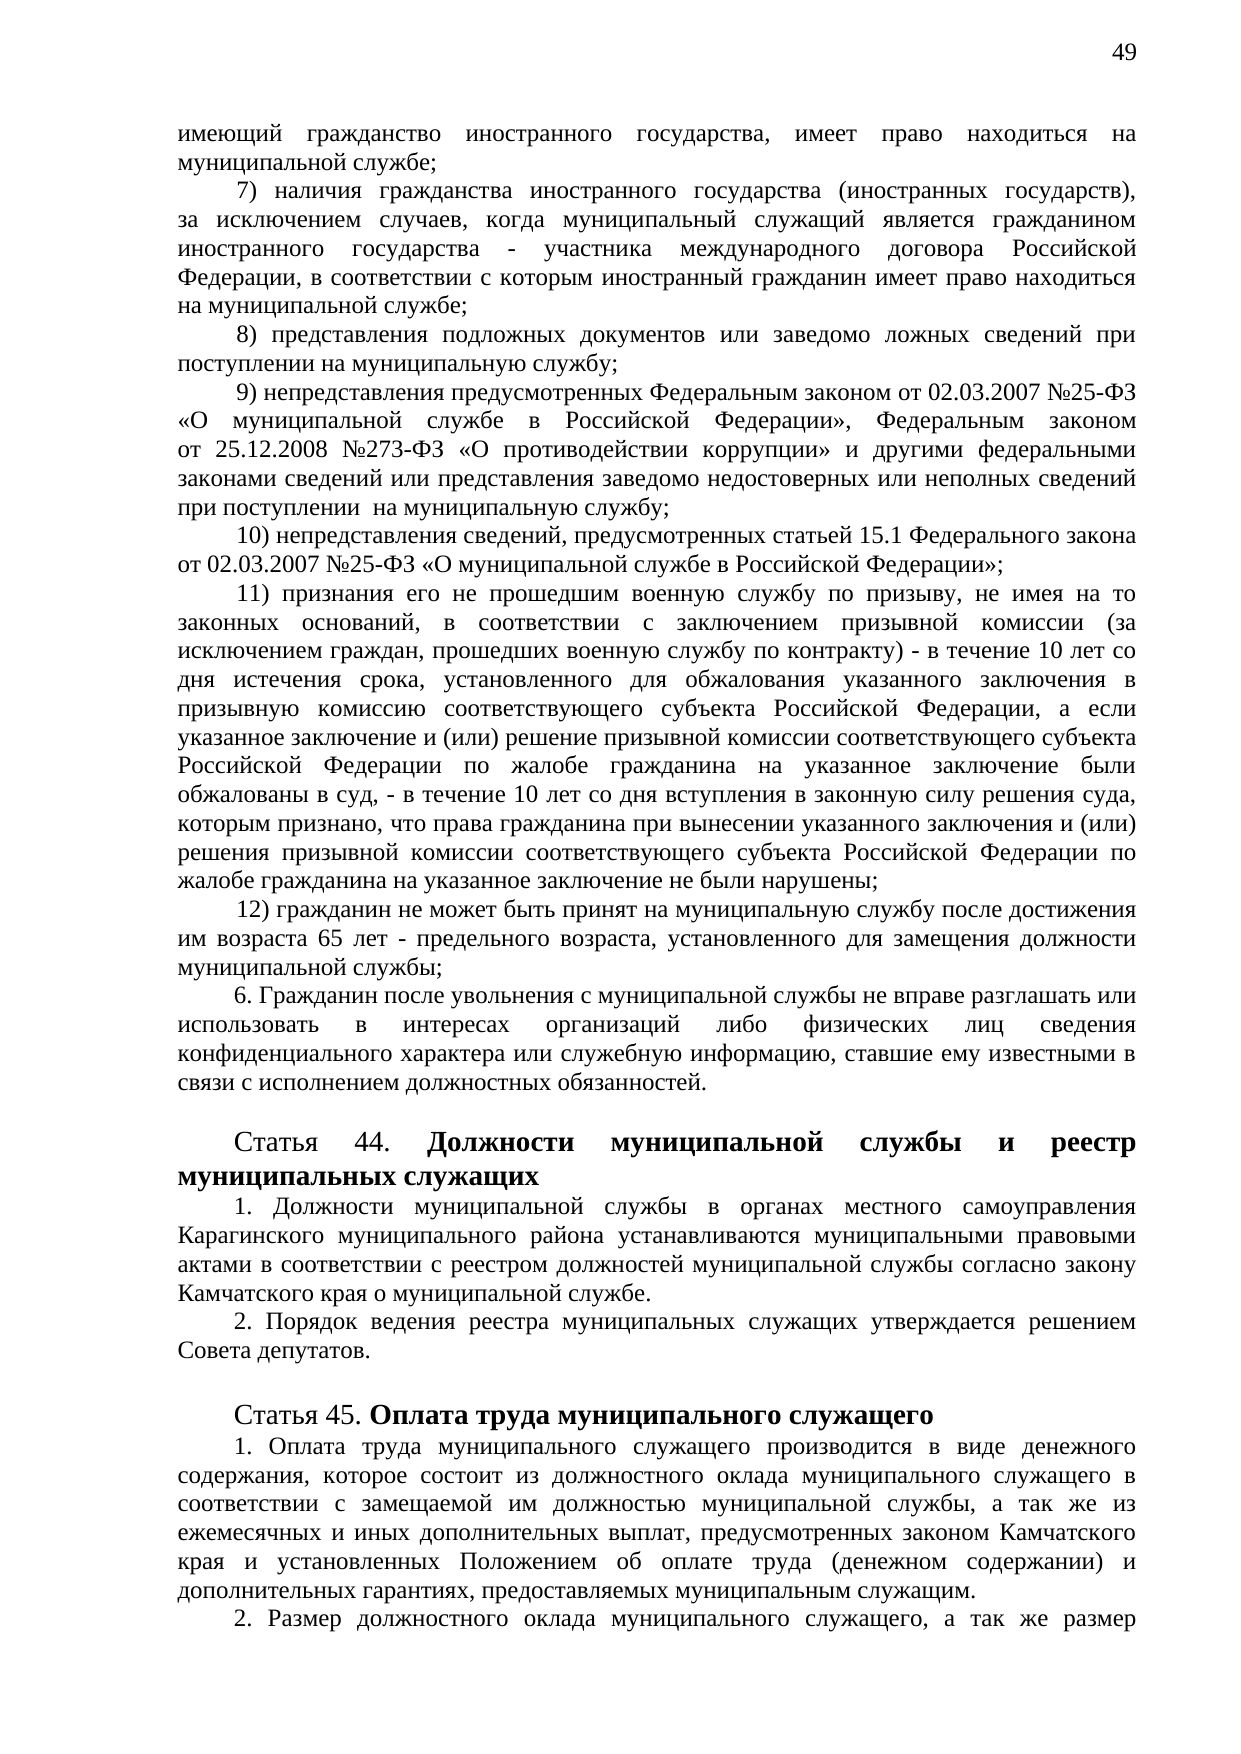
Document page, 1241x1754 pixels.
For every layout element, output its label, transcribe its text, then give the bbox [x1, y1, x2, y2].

text 1. Должности муниципальной службы в органах местного самоуправления Карагинского муниципального района устанавливаются муниципальными правовыми актами в соответствии с реестром должностей муниципальной службы согласно закону Камчатского края о муниципальной службе. [177, 1191, 1137, 1306]
text 6. Гражданин после увольнения с муниципальной службы не вправе разглашать или использовать в интересах организаций либо физических лиц сведения конфиденциального характера или служебную информацию, ставшие ему известными в связи с исполнением должностных обязанностей. [177, 981, 1137, 1096]
text Статья 45. Оплата труда муниципального служащего [177, 1397, 1137, 1431]
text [177, 118, 1137, 176]
text 2. Порядок ведения реестра муниципальных служащих утверждается решением Совета депутатов. [177, 1306, 1137, 1364]
text 10) непредставления сведений, предусмотренных статьей 15.1 Федерального закона от 02.03.2007 №25-ФЗ «О муниципальной службе в Российской Федерации»; [177, 521, 1137, 578]
text 7) наличия гражданства иностранного государства (иностранных государств), за исключением случаев, когда муниципальный служащий является гражданином иностранного государства - участника международного договора Российской Федерации, в соответствии с которым иностранный гражданин имеет право находиться на муниципальной службе; [177, 176, 1137, 319]
text Статья 44. Должности муниципальной службы и реестр муниципальных служащих [177, 1124, 1137, 1191]
text 9) непредставления предусмотренных Федеральным законом от 02.03.2007 №25-ФЗ «О муниципальной службе в Российской Федерации», Федеральным законом от 25.12.2008 №273-ФЗ «О противодействии коррупции» и другими федеральными законами сведений или представления заведомо недостоверных или неполных сведений при поступлении на муниципальную службу; [177, 377, 1137, 521]
text 1. Оплата труда муниципального служащего производится в виде денежного содержания, которое состоит из должностного оклада муниципального служащего в соответствии с замещаемой им должностью муниципальной службы, а так же из ежемесячных и иных дополнительных выплат, предусмотренных законом Камчатского края и установленных Положением об оплате труда (денежном содержании) и дополнительных гарантиях, предоставляемых муниципальным служащим. [177, 1431, 1137, 1603]
text 12) гражданин не может быть принят на муниципальную службу после достижения им возраста 65 лет - предельного возраста, установленного для замещения должности муниципальной службы; [177, 894, 1137, 981]
text 11) признания его не прошедшим военную службу по призыву, не имея на то законных оснований, в соответствии с заключением призывной комиссии (за исключением граждан, прошедших военную службу по контракту) - в течение 10 лет со дня истечения срока, установленного для обжалования указанного заключения в призывную комиссию соответствующего субъекта Российской Федерации, а если указанное заключение и (или) решение призывной комиссии соответствующего субъекта Российской Федерации по жалобе гражданина на указанное заключение были обжалованы в суд, - в течение 10 лет со дня вступления в законную силу решения суда, которым признано, что права гражданина при вынесении указанного заключения и (или) решения призывной комиссии соответствующего субъекта Российской Федерации по жалобе гражданина на указанное заключение не были нарушены; [177, 578, 1137, 894]
text 8) представления подложных документов или заведомо ложных сведений при поступлении на муниципальную службу; [177, 319, 1137, 377]
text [177, 1603, 1137, 1632]
